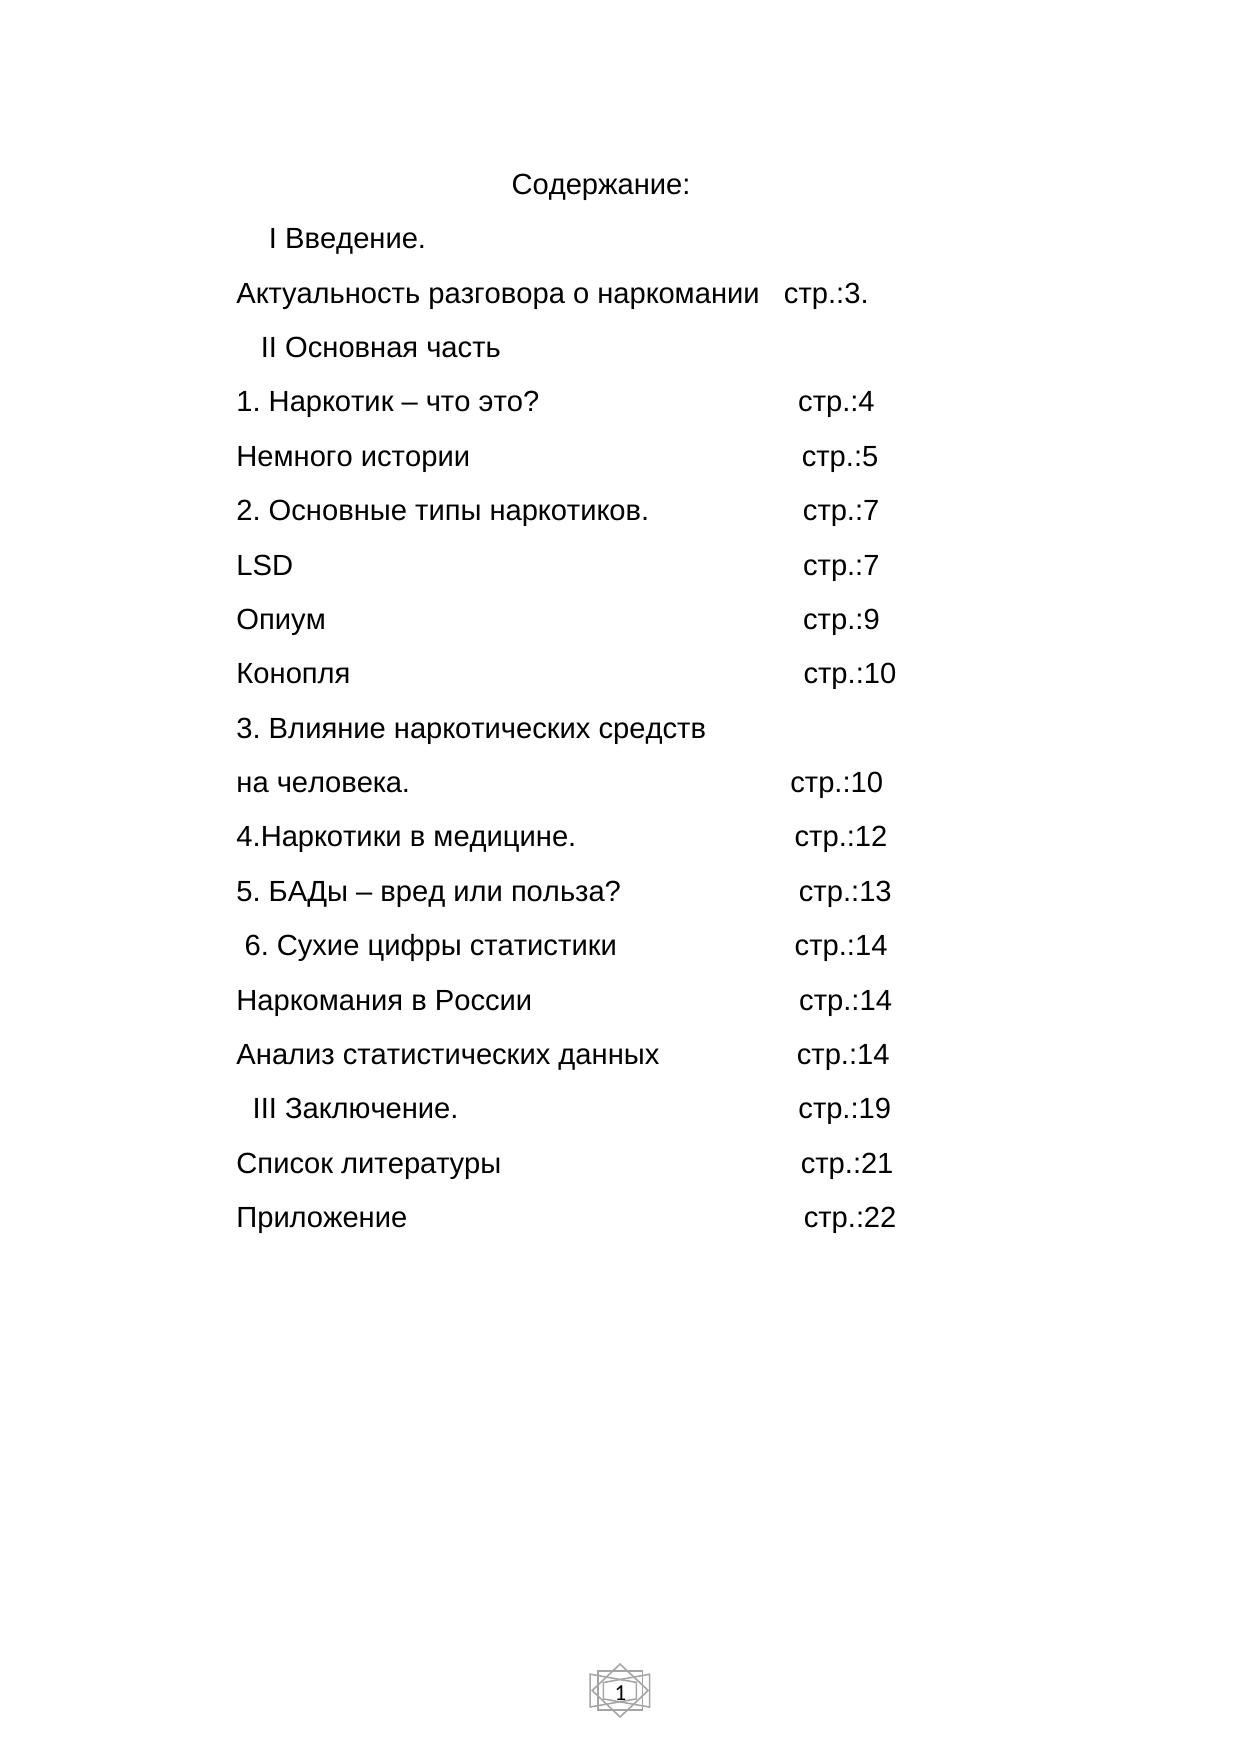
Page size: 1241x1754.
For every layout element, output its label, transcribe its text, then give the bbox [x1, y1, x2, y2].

text I Введение. [177, 221, 1152, 255]
text 5. БАДы – вред или польза? стр.:13 [177, 874, 1152, 907]
text Конопля стр.:10 [177, 656, 1152, 690]
text Список литературы стр.:21 [177, 1146, 1152, 1179]
text Актуальность разговора о наркомании стр.:3. [177, 276, 1152, 309]
text LSD стр.:7 [177, 548, 1152, 581]
text Приложение стр.:22 [177, 1200, 1152, 1234]
text 6. Сухие цифры статистики стр.:14 [177, 928, 1152, 962]
text 3. Влияние наркотических средств [177, 711, 1152, 744]
text Опиум стр.:9 [177, 602, 1152, 636]
text Наркомания в России стр.:14 [177, 983, 1152, 1016]
text II Основная часть [177, 330, 1152, 364]
text Содержание: [177, 167, 1152, 201]
text Анализ статистических данных стр.:14 [177, 1037, 1152, 1071]
text на человека. стр.:10 [177, 765, 1152, 799]
text III Заключение. стр.:19 [177, 1091, 1152, 1125]
text 2. Основные типы наркотиков. стр.:7 [177, 493, 1152, 527]
text Немного истории стр.:5 [177, 439, 1152, 472]
text 1. Наркотик – что это? стр.:4 [177, 384, 1152, 418]
text 4.Наркотики в медицине. стр.:12 [177, 819, 1152, 853]
